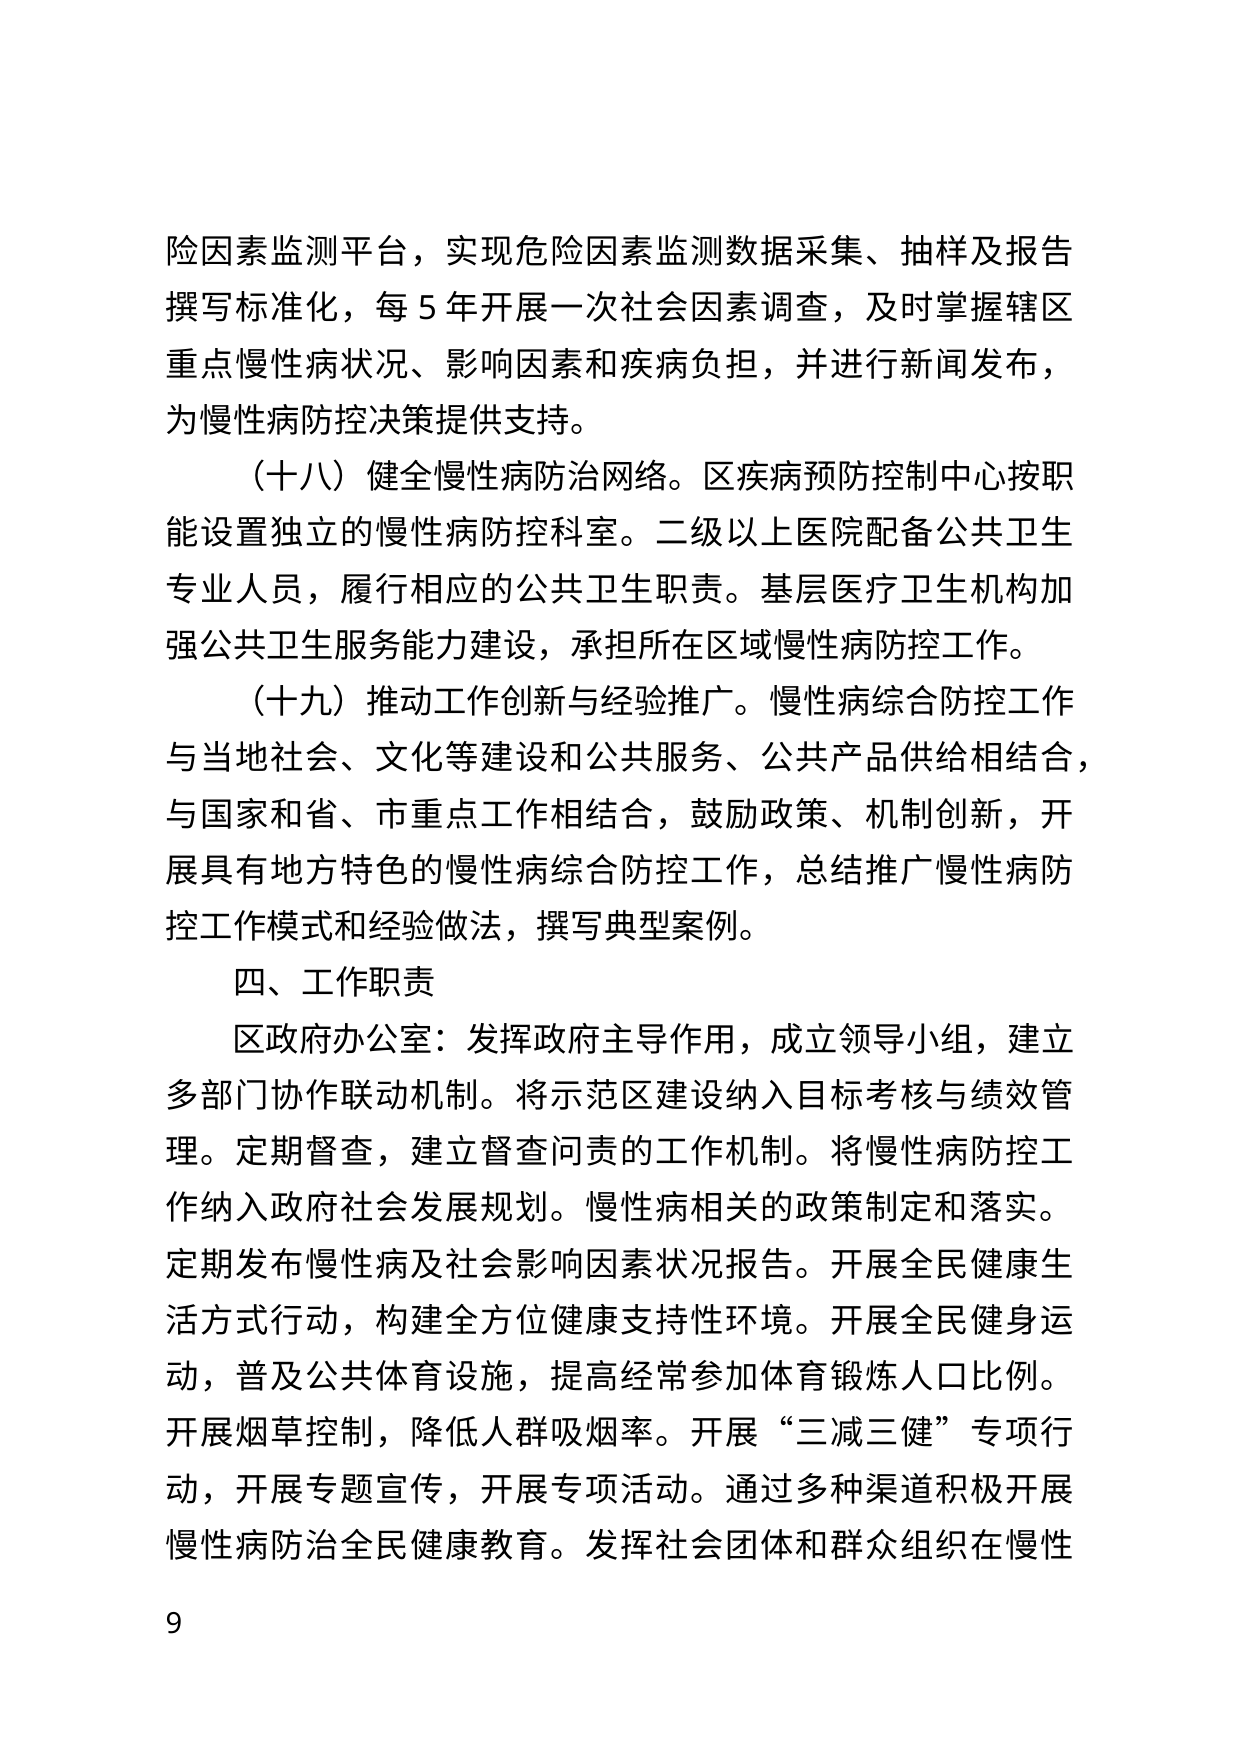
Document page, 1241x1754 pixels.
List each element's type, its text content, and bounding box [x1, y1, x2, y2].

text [165, 218, 1075, 443]
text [165, 1006, 1075, 1568]
text （十九）推动工作创新与经验推广。慢性病综合防控工作与当地社会、文化等建设和公共服务、公共产品供给相结合，与国家和省、市重点工作相结合，鼓励政策、机制创新，开展具有地方特色的慢性病综合防控工作，总结推广慢性病防控工作模式和经验做法，撰写典型案例。 [165, 668, 1075, 950]
text 四、工作职责 [165, 950, 1075, 1006]
text （十八）健全慢性病防治网络。区疾病预防控制中心按职能设置独立的慢性病防控科室。二级以上医院配备公共卫生专业人员，履行相应的公共卫生职责。基层医疗卫生机构加强公共卫生服务能力建设，承担所在区域慢性病防控工作。 [165, 443, 1075, 668]
